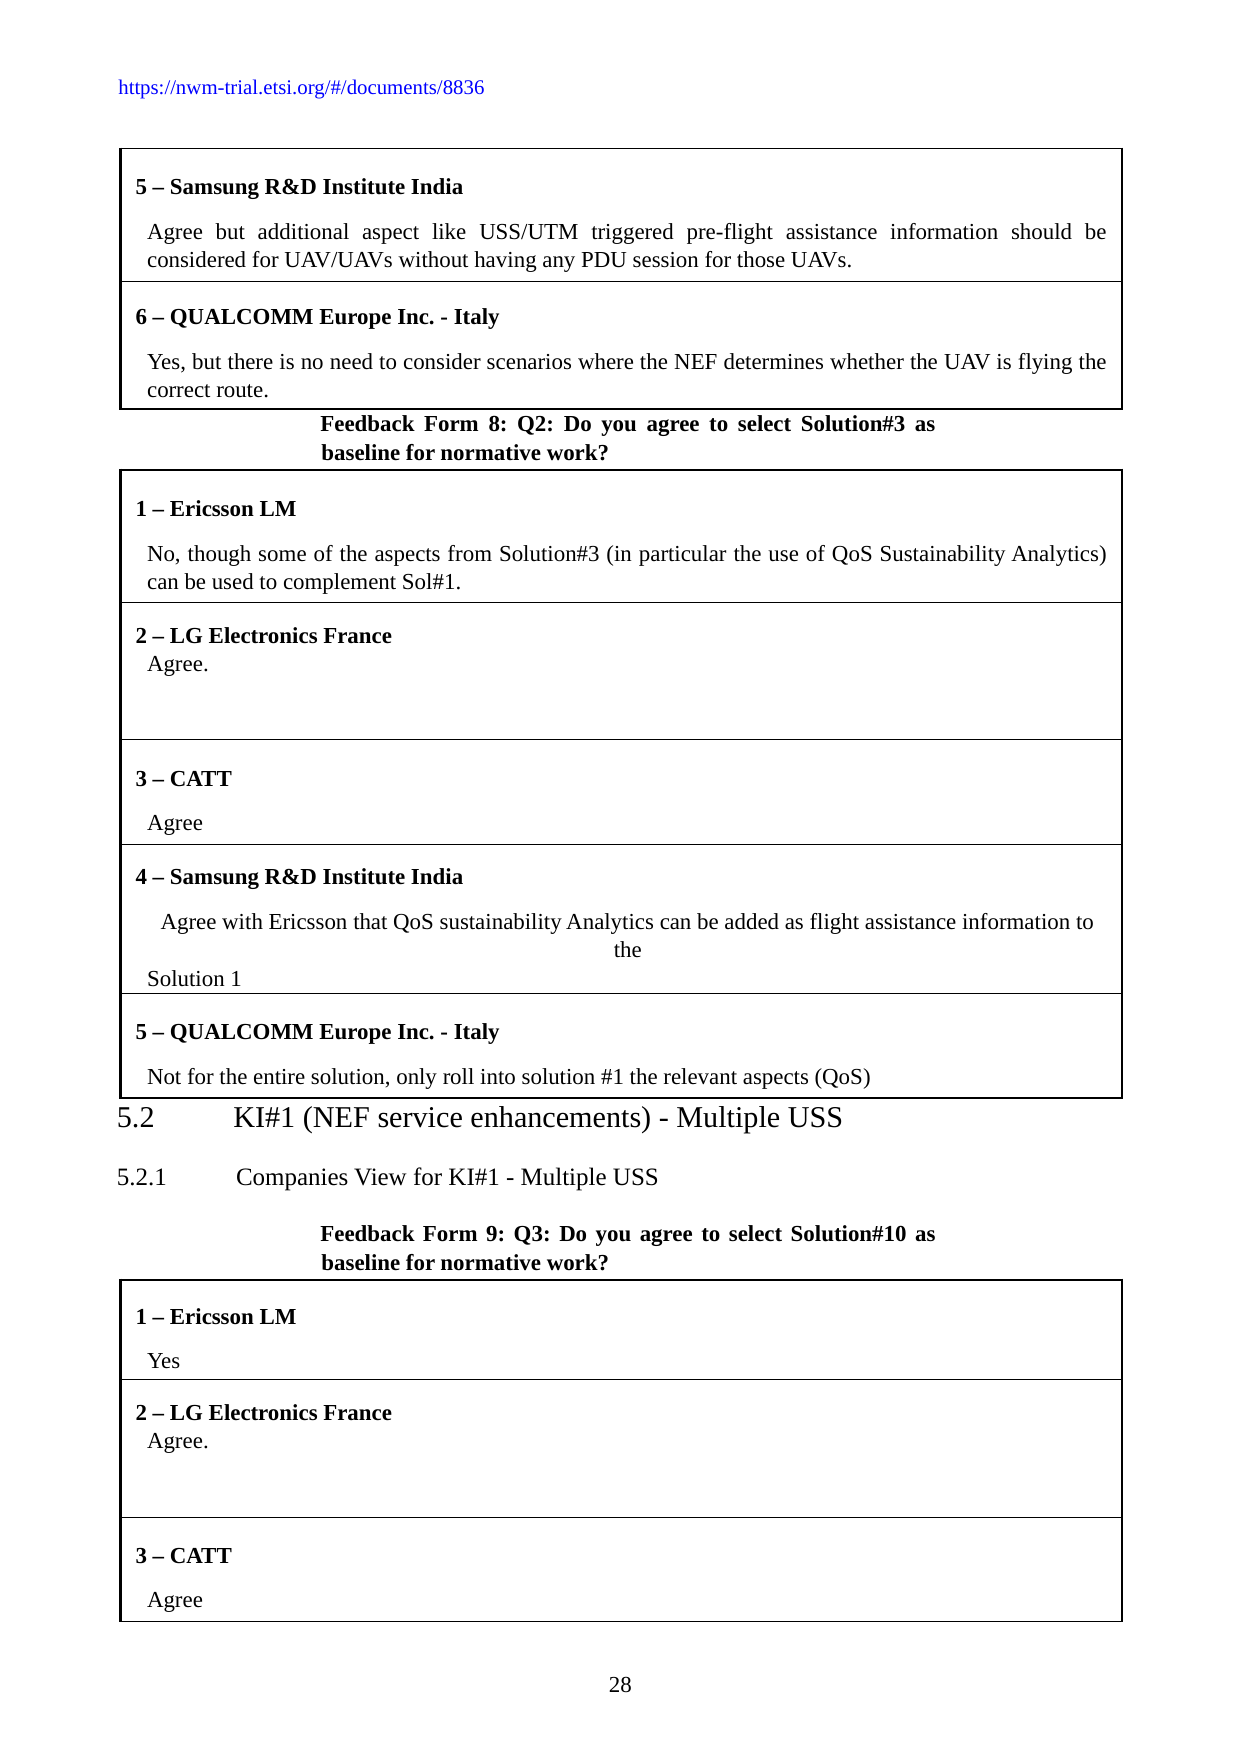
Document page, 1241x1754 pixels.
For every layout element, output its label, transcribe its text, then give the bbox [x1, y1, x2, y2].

text Feedback Form 8: Q2: Do you agree to select Solution#3 as baseline for normative work? [320, 410, 937, 466]
table_cell 5 – Samsung R&D Institute India Agree but additional aspect like USS/UTM triggered pre-flight assistance information should be considered for UAV/UAVs without having any PDU session for those UAVs. [122, 149, 1121, 281]
table_cell 5 – QUALCOMM Europe Inc. - Italy Not for the entire solution, only roll into solution #1 the relevant aspects (QoS) [122, 994, 1121, 1097]
table_cell 3 – CATT Agree [122, 740, 1121, 844]
table_cell 2 – LG Electronics France Agree. [122, 603, 1121, 739]
table_cell 6 – QUALCOMM Europe Inc. - Italy Yes, but there is no need to consider scenarios where the NEF determines whether the UAV is flying the correct route. [122, 282, 1121, 408]
subtitle 5.2 KI#1 (NEF service enhancements) - Multiple USS [117, 1099, 1122, 1134]
subtitle 5.2.1 Companies View for KI#1 - Multiple USS [117, 1162, 1122, 1191]
table_cell 4 – Samsung R&D Institute India Agree with Ericsson that QoS sustainability Analytics can be added as flight assistance information to the Solution 1 [122, 845, 1121, 993]
table_header 1 – Ericsson LM No, though some of the aspects from Solution#3 (in particular the use of QoS Sustainability Analytics) can be used to complement Sol#1. [122, 471, 1121, 602]
table_cell 3 – CATT Agree [122, 1518, 1121, 1621]
table_header 1 – Ericsson LM Yes [122, 1281, 1121, 1379]
text Feedback Form 9: Q3: Do you agree to select Solution#10 as baseline for normative work? [320, 1220, 937, 1276]
table_cell 2 – LG Electronics France Agree. [122, 1380, 1121, 1517]
